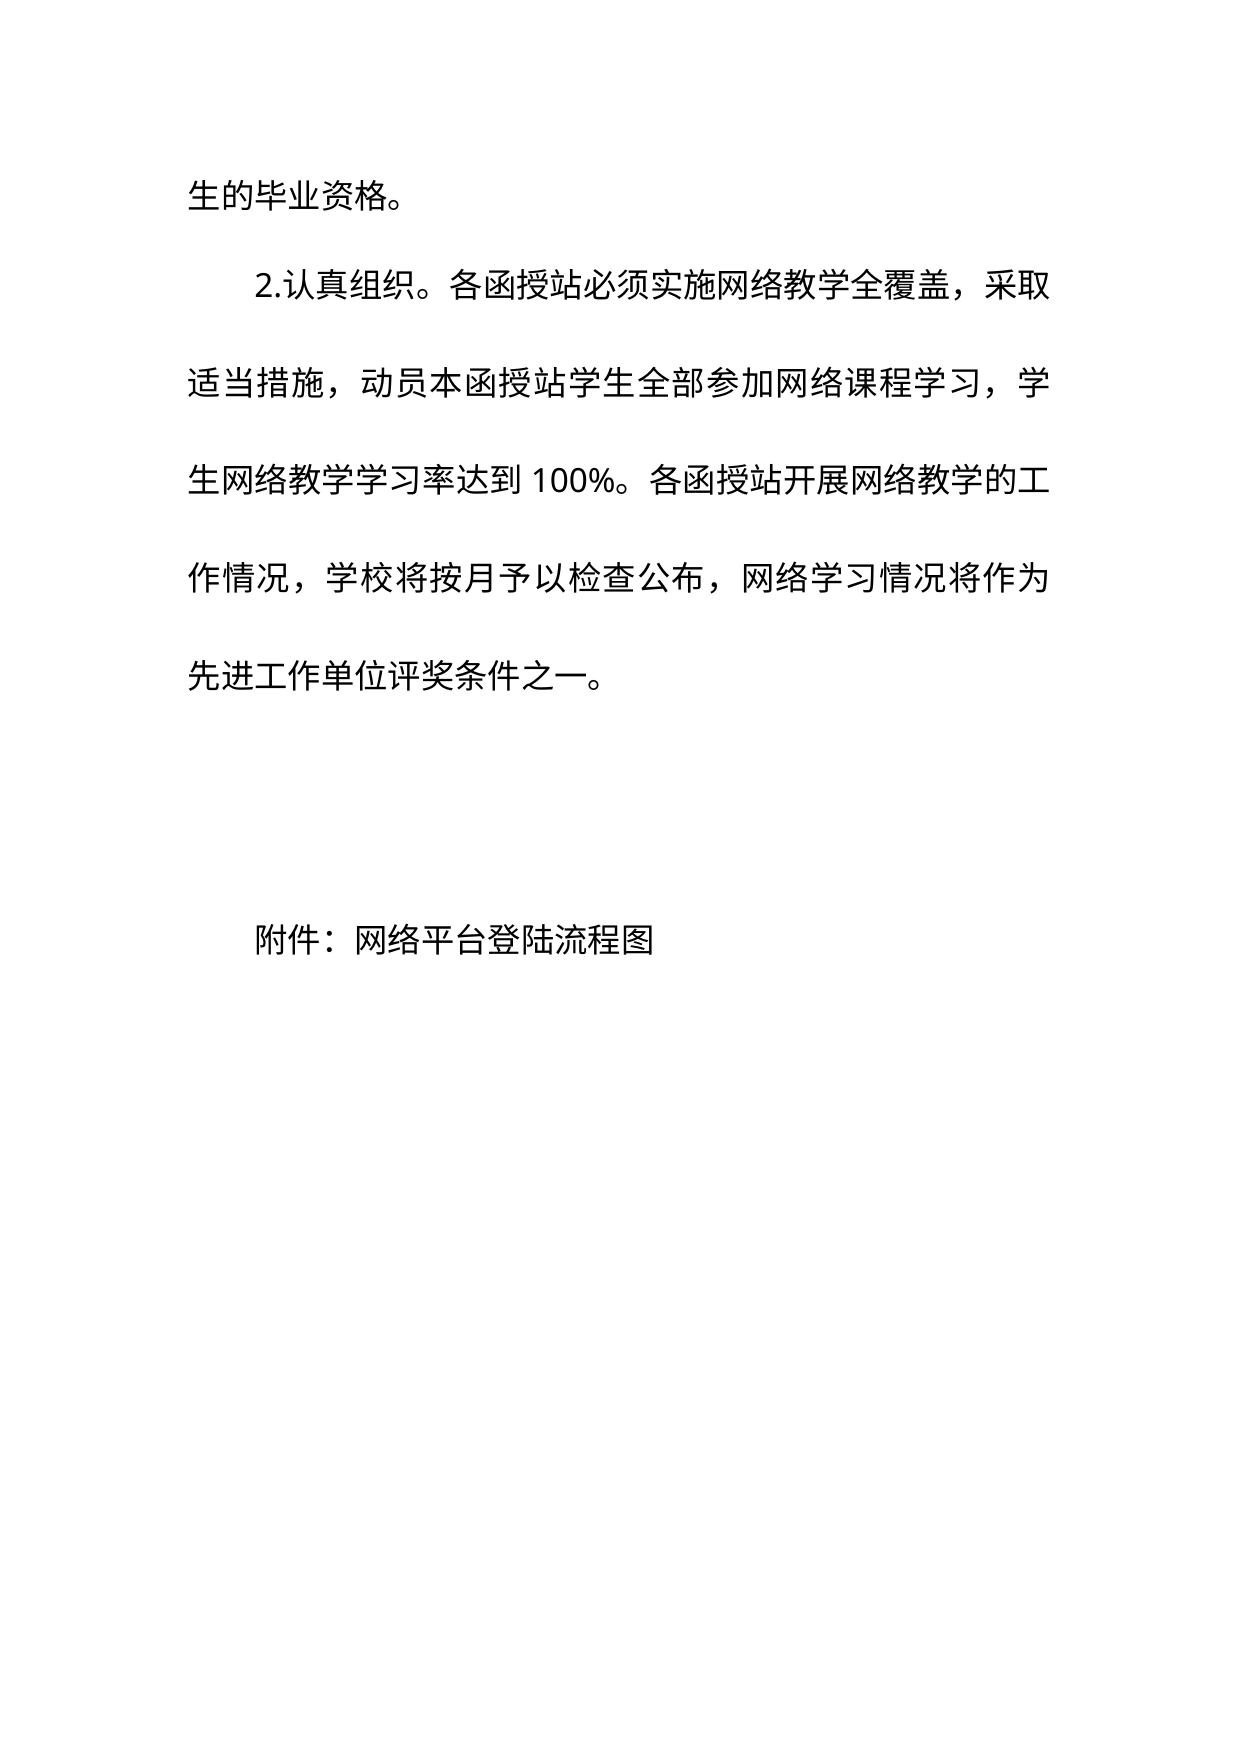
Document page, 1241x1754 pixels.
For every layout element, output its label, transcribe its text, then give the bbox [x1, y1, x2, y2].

text 2.认真组织。各函授站必须实施网络教学全覆盖，采取适当措施，动员本函授站学生全部参加网络课程学习，学生网络教学学习率达到100%。各函授站开展网络教学的工作情况，学校将按月予以检查公布，网络学习情况将作为先进工作单位评奖条件之一。 [187, 251, 1053, 706]
text 附件：网络平台登陆流程图 [187, 906, 1053, 971]
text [187, 162, 1053, 227]
